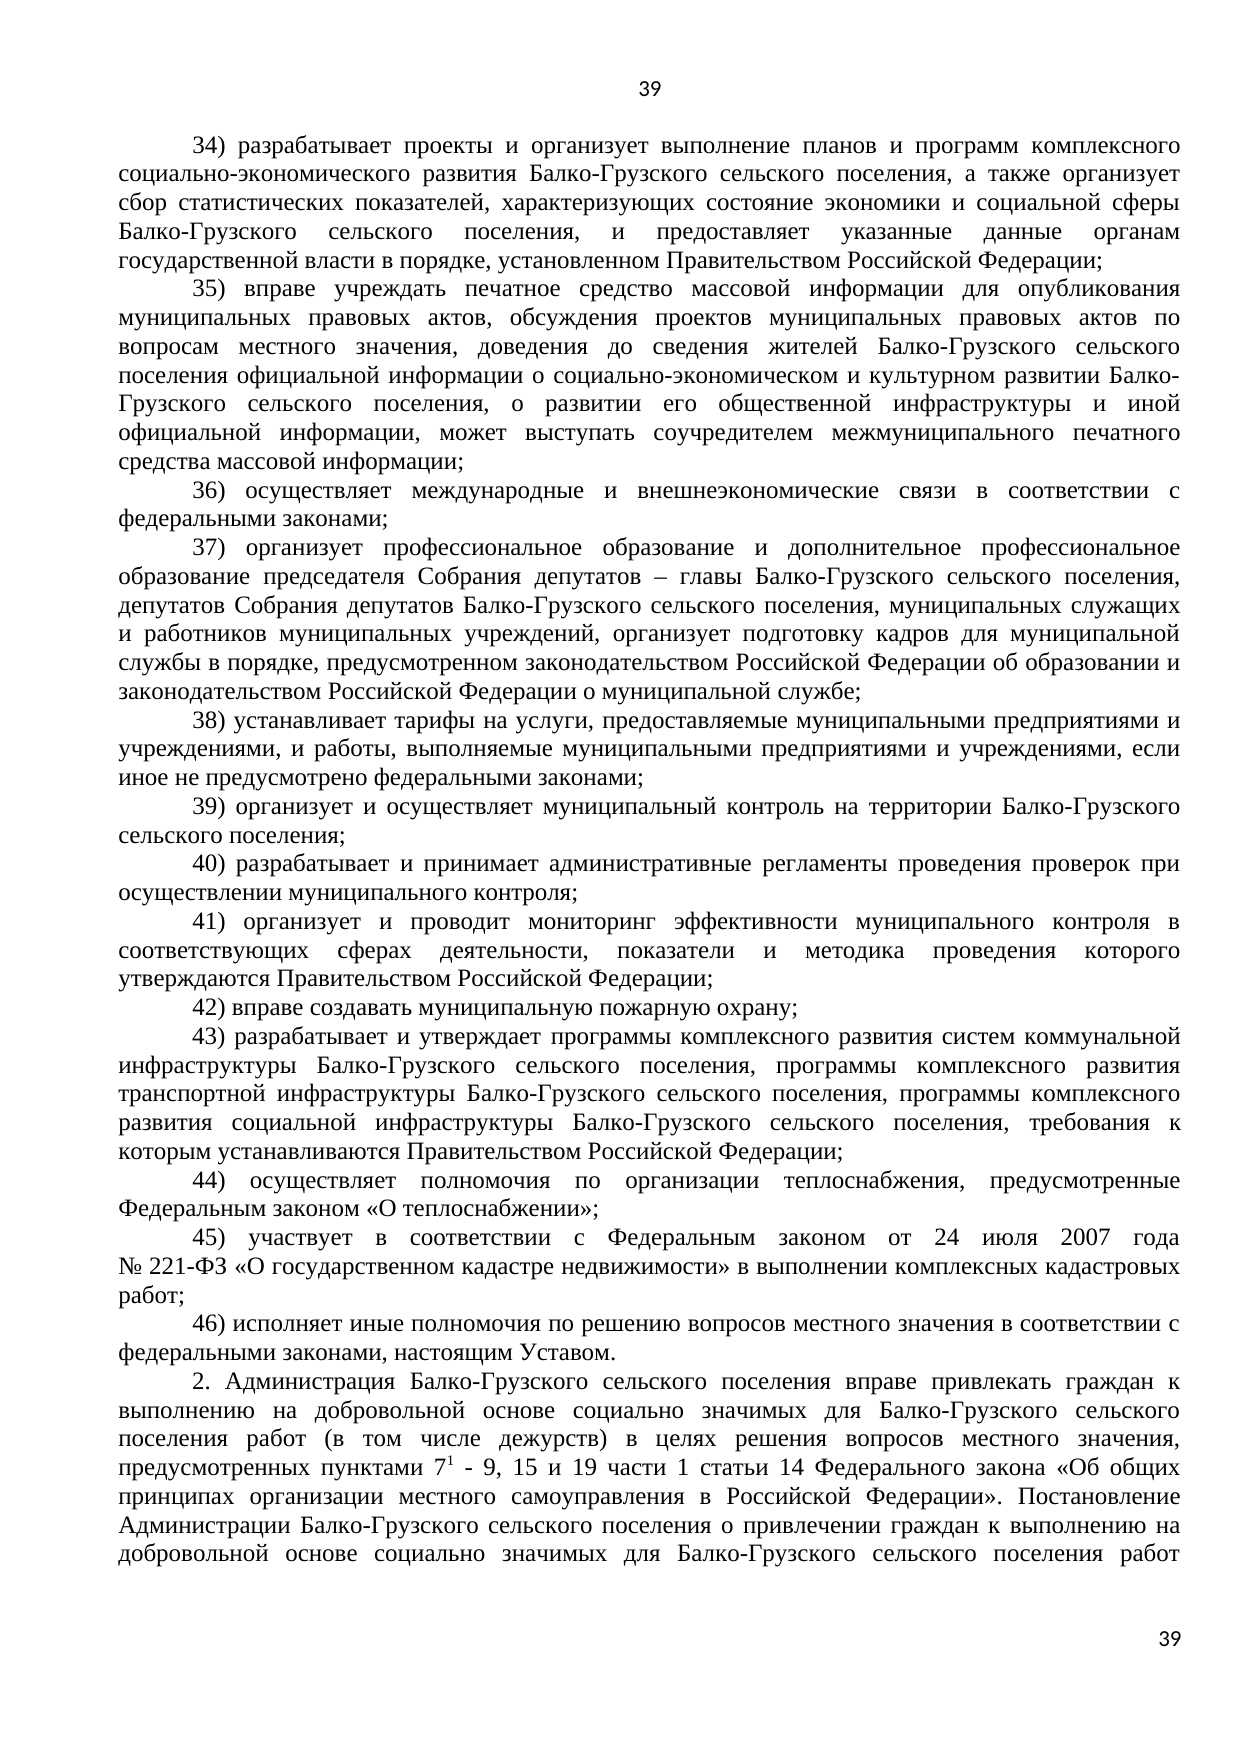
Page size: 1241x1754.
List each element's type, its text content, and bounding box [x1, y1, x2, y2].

text 40) разрабатывает и принимает административные регламенты проведения проверок при осуществлении муниципального контроля; [118, 848, 1181, 906]
text 46) исполняет иные полномочия по решению вопросов местного значения в соответствии с федеральными законами, настоящим Уставом. [118, 1308, 1181, 1366]
text 44) осуществляет полномочия по организации теплоснабжения, предусмотренные Федеральным законом «О теплоснабжении»; [118, 1165, 1181, 1222]
text 34) разрабатывает проекты и организует выполнение планов и программ комплексного социально-экономического развития Балко-Грузского сельского поселения, а также организует сбор статистических показателей, характеризующих состояние экономики и социальной сферы Балко-Грузского сельского поселения, и предоставляет указанные данные органам государственной власти в порядке, установленном Правительством Российской Федерации; [118, 130, 1181, 273]
text 38) устанавливает тарифы на услуги, предоставляемые муниципальными предприятиями и учреждениями, и работы, выполняемые муниципальными предприятиями и учреждениями, если иное не предусмотрено федеральными законами; [118, 705, 1181, 791]
text 43) разрабатывает и утверждает программы комплексного развития систем коммунальной инфраструктуры Балко-Грузского сельского поселения, программы комплексного развития транспортной инфраструктуры Балко-Грузского сельского поселения, программы комплексного развития социальной инфраструктуры Балко-Грузского сельского поселения, требования к которым устанавливаются Правительством Российской Федерации; [118, 1021, 1181, 1165]
text 36) осуществляет международные и внешнеэкономические связи в соответствии с федеральными законами; [118, 475, 1181, 532]
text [118, 1366, 1181, 1567]
text 39) организует и осуществляет муниципальный контроль на территории Балко-Грузского сельского поселения; [118, 791, 1181, 848]
text 42) вправе создавать муниципальную пожарную охрану; [118, 992, 1181, 1021]
text 35) вправе учреждать печатное средство массовой информации для опубликования муниципальных правовых актов, обсуждения проектов муниципальных правовых актов по вопросам местного значения, доведения до сведения жителей Балко-Грузского сельского поселения официальной информации о социально-экономическом и культурном развитии Балко-Грузского сельского поселения, о развитии его общественной инфраструктуры и иной официальной информации, может выступать соучредителем межмуниципального печатного средства массовой информации; [118, 273, 1181, 475]
text 45) участвует в соответствии с Федеральным законом от 24 июля 2007 года № 221-ФЗ «О государственном кадастре недвижимости» в выполнении комплексных кадастровых работ; [118, 1222, 1181, 1308]
text 41) организует и проводит мониторинг эффективности муниципального контроля в соответствующих сферах деятельности, показатели и методика проведения которого утверждаются Правительством Российской Федерации; [118, 906, 1181, 992]
text 37) организует профессиональное образование и дополнительное профессиональное образование председателя Собрания депутатов – главы Балко-Грузского сельского поселения, депутатов Собрания депутатов Балко-Грузского сельского поселения, муниципальных служащих и работников муниципальных учреждений, организует подготовку кадров для муниципальной службы в порядке, предусмотренном законодательством Российской Федерации об образовании и законодательством Российской Федерации о муниципальной службе; [118, 532, 1181, 705]
